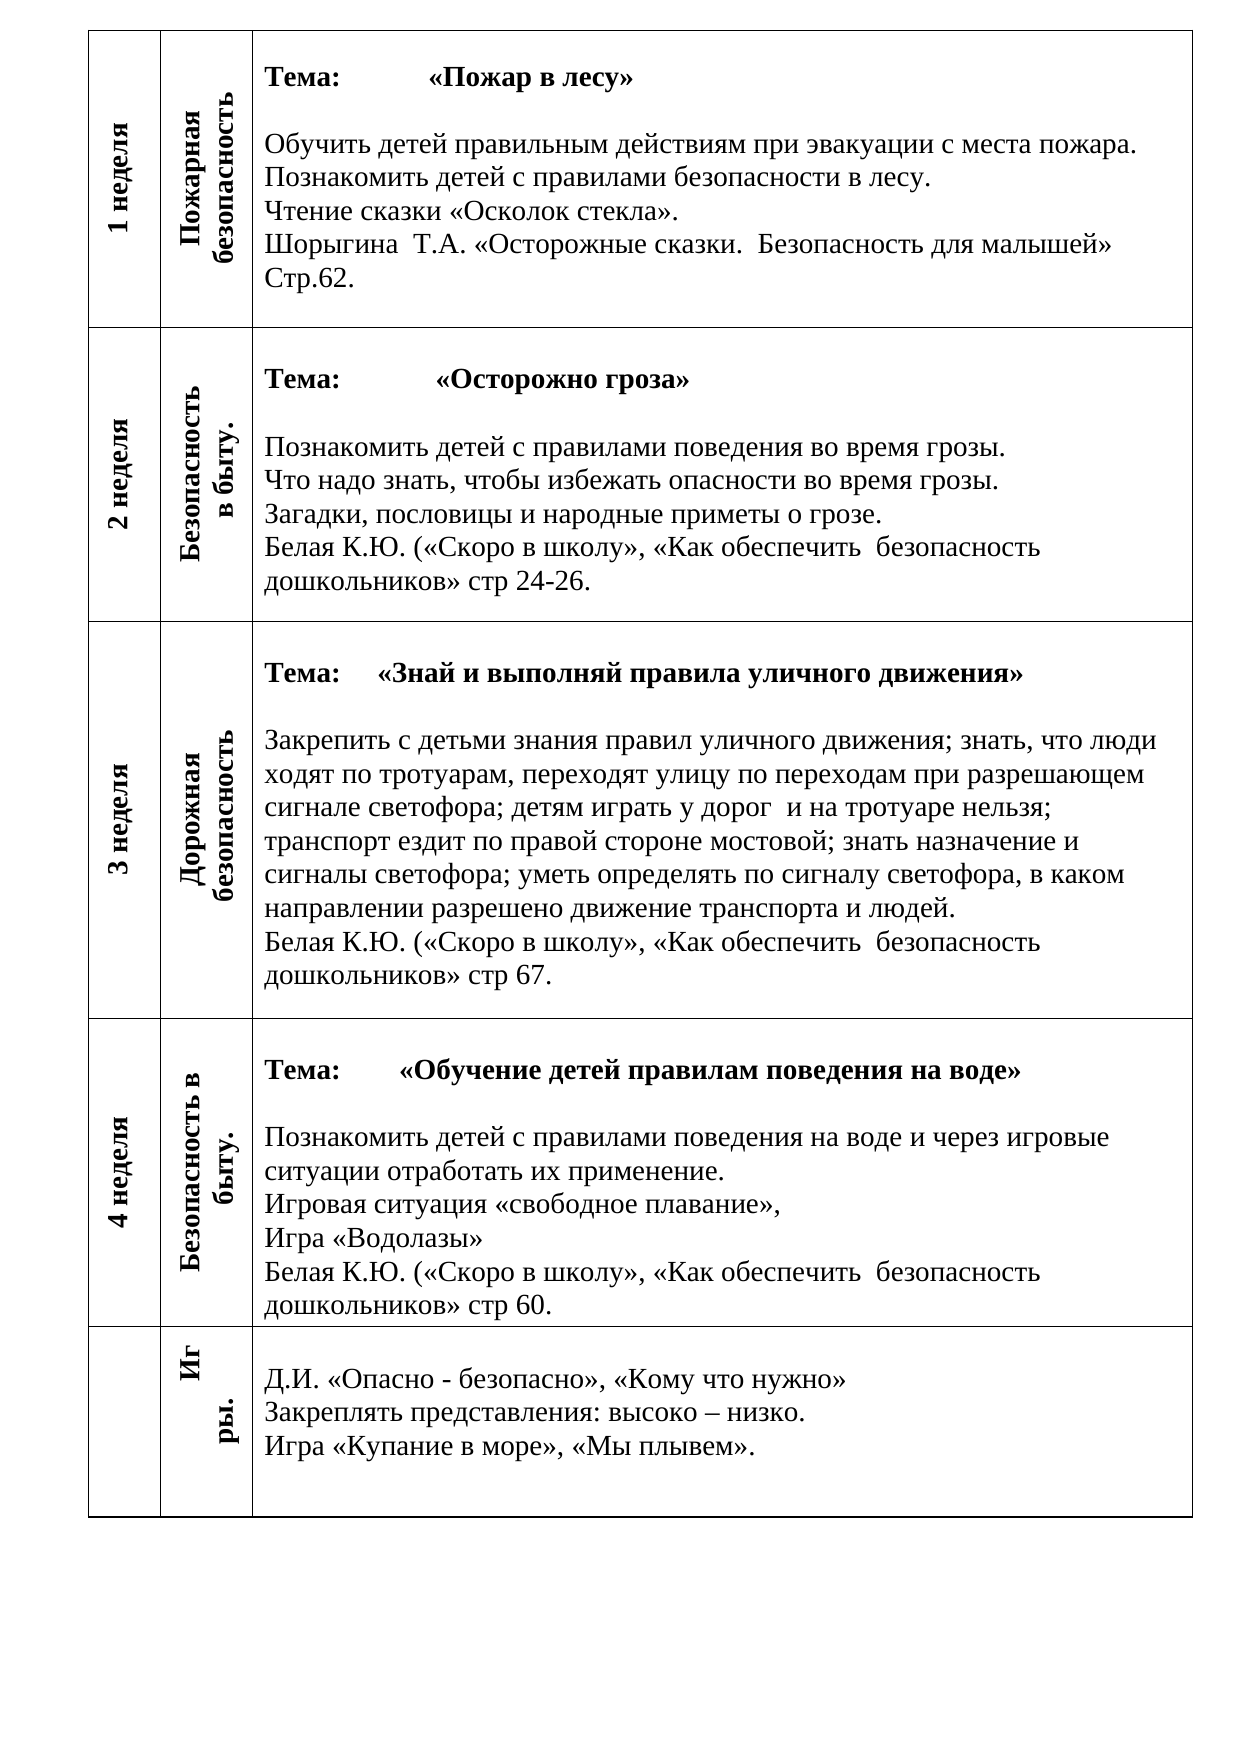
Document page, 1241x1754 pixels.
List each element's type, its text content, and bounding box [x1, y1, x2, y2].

table_cell Д.И. «Опасно - безопасно», «Кому что нужно» Закреплять представления: высоко – низко. Игра «Купание в море», «Мы плывем». [253, 1327, 1192, 1516]
table_cell Тема: «Осторожно гроза» Познакомить детей с правилами поведения во время грозы. Что надо знать, чтобы избежать опасности во время грозы. Загадки, пословицы и народные приметы о грозе. Белая К.Ю. («Скоро в школу», «Как обеспечить безопасность дошкольников» стр 24-26. [253, 328, 1192, 621]
table_header Тема: «Пожар в лесу» Обучить детей правильным действиям при эвакуации с места пожара. Познакомить детей с правилами безопасности в лесу. Чтение сказки «Осколок стекла». Шорыгина Т.А. «Осторожные сказки. Безопасность для малышей» Стр.62. [253, 31, 1192, 327]
table_cell Тема: «Обучение детей правилам поведения на воде» Познакомить детей с правилами поведения на воде и через игровые ситуации отработать их применение. Игровая ситуация «свободное плавание», Игра «Водолазы» Белая К.Ю. («Скоро в школу», «Как обеспечить безопасность дошкольников» стр 60. [253, 1019, 1192, 1326]
table_header 1 неделя [89, 31, 160, 327]
table_cell 4 неделя [89, 1019, 160, 1326]
table_cell Дорожная безопасность [161, 622, 252, 1018]
table_cell Безопасность в быту. [161, 328, 252, 621]
table_header Пожарная безопасность [161, 31, 252, 327]
table_cell 2 неделя [89, 328, 160, 621]
table_cell Безопасность в быту. [161, 1019, 252, 1326]
table_cell Игры. [161, 1327, 252, 1516]
table_cell [89, 1327, 160, 1516]
table_cell Тема: «Знай и выполняй правила уличного движения» Закрепить с детьми знания правил уличного движения; знать, что люди ходят по тротуарам, переходят улицу по переходам при разрешающем сигнале светофора; детям играть у дорог и на тротуаре нельзя; транспорт ездит по правой стороне мостовой; знать назначение и сигналы светофора; уметь определять по сигналу светофора, в каком направлении разрешено движение транспорта и людей. Белая К.Ю. («Скоро в школу», «Как обеспечить безопасность дошкольников» стр 67. [253, 622, 1192, 1018]
table_cell 3 неделя [89, 622, 160, 1018]
